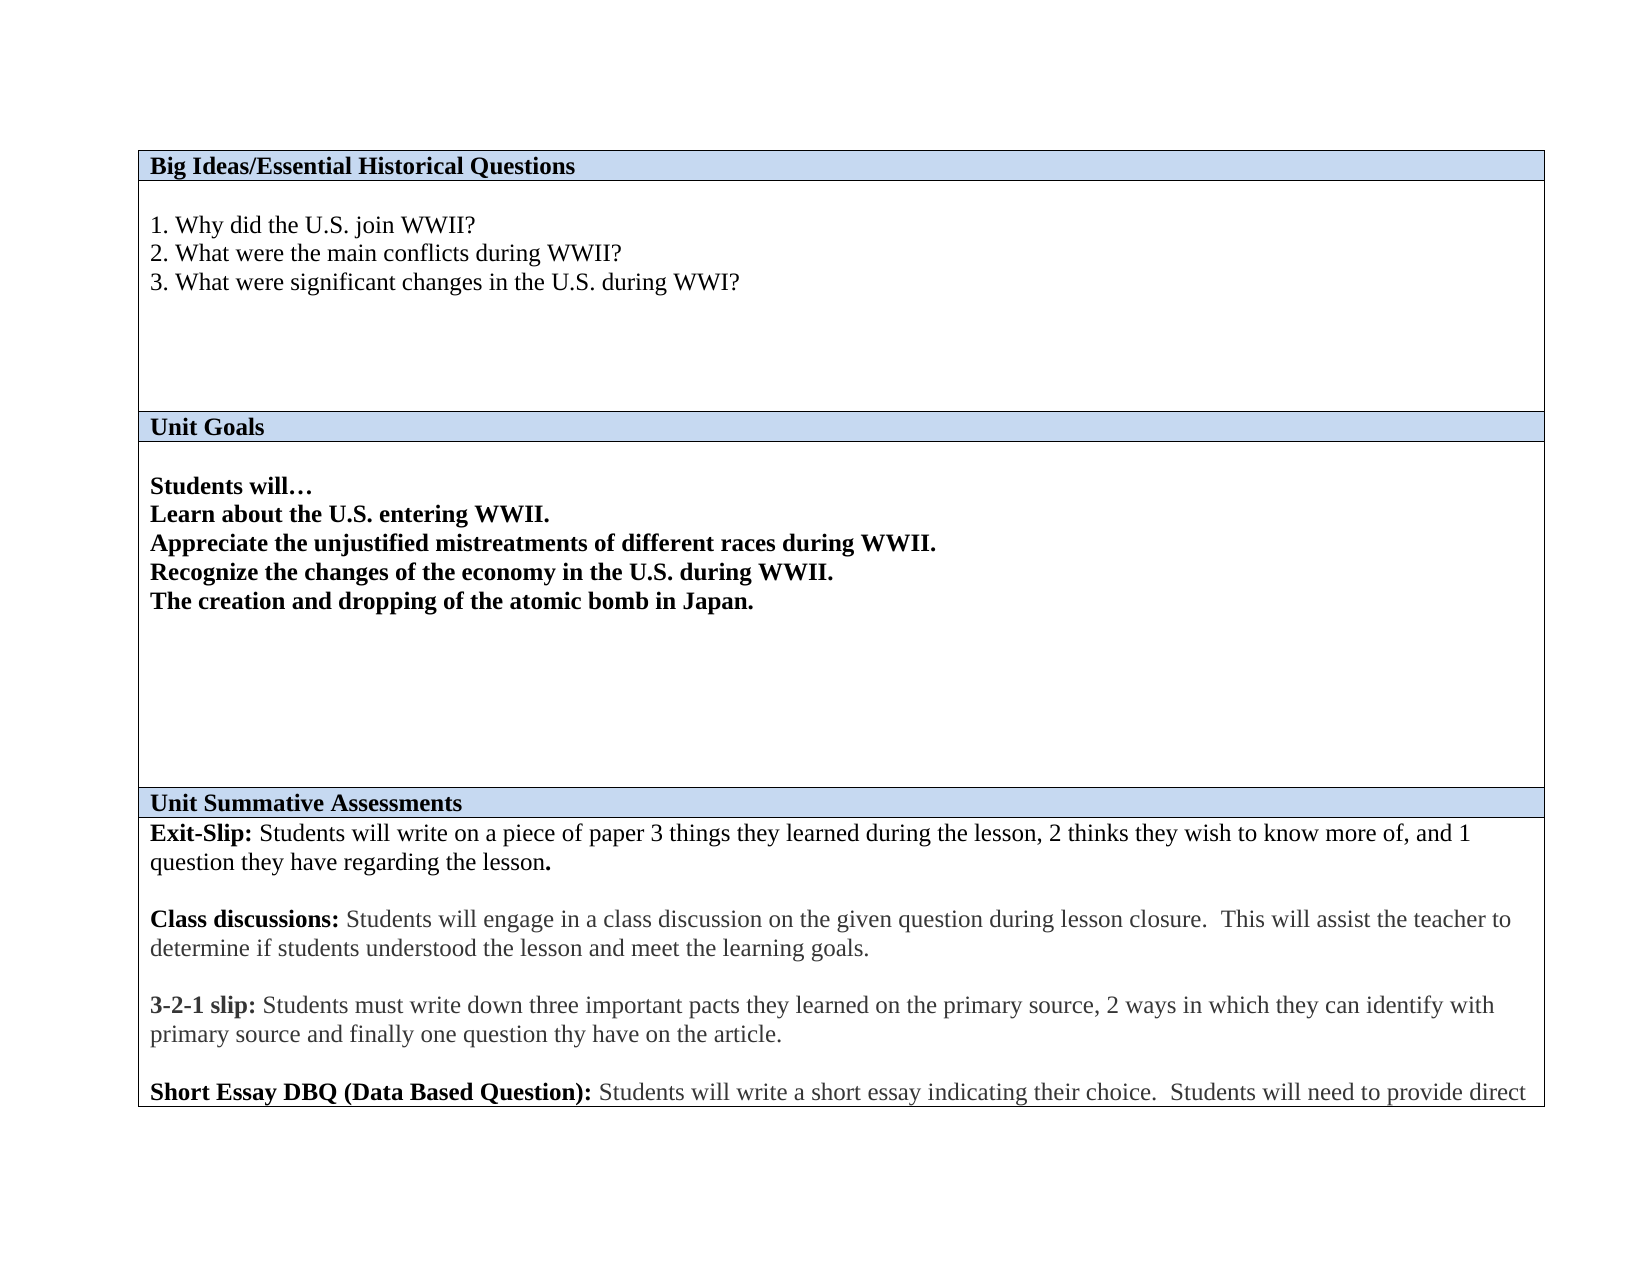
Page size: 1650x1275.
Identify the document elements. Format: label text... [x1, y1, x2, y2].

table_cell Unit Goals [139, 412, 1544, 441]
table_cell 1. Why did the U.S. join WWII? 2. What were the main conflicts during WWII? 3. What were significant changes in the U.S. during WWI? [139, 181, 1544, 411]
table_cell Students will… Learn about the U.S. entering WWII. Appreciate the unjustified mistreatments of different races during WWII. Recognize the changes of the economy in the U.S. during WWII. The creation and dropping of the atomic bomb in Japan. [139, 442, 1544, 787]
table_cell Big Ideas/Essential Historical Questions [139, 151, 1544, 180]
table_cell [139, 818, 1544, 1106]
table_cell Unit Summative Assessments [139, 788, 1544, 817]
